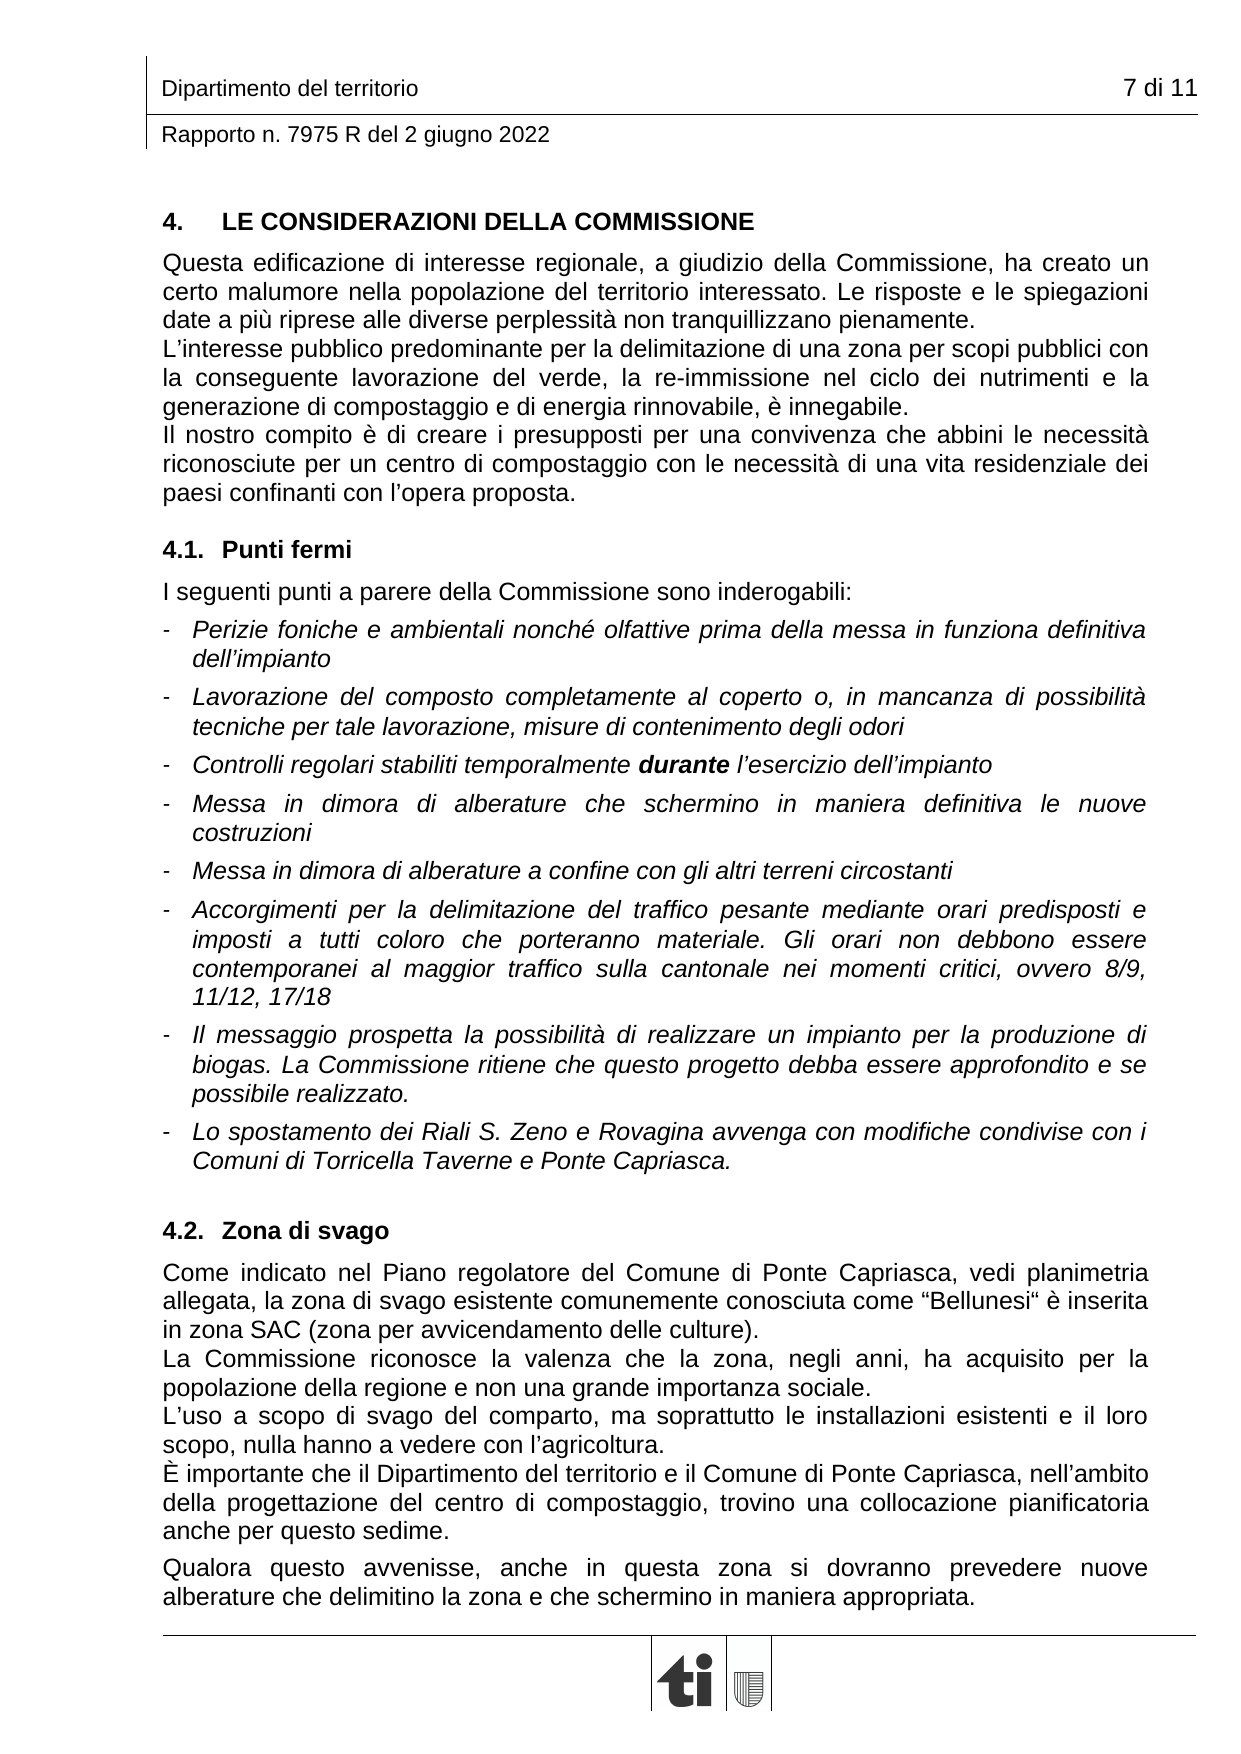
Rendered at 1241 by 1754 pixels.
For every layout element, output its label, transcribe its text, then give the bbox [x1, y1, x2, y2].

list Lavorazione del composto completamente al coperto o, in mancanza di possibilità tecniche per tale lavorazione, misure di contenimento degli odori [162, 681, 1151, 741]
text La Commissione riconosce la valenza che la zona, negli anni, ha acquisito per la popolazione della regione e non una grande importanza sociale. [162, 1344, 1151, 1401]
text È importante che il Dipartimento del territorio e il Comune di Ponte Capriasca, nell’ambito della progettazione del centro di compostaggio, trovino una collocazione pianificatoria anche per questo sedime. [162, 1459, 1151, 1545]
text Come indicato nel Piano regolatore del Comune di Ponte Capriasca, vedi planimetria allegata, la zona di svago esistente comunemente conosciuta come “Bellunesi“ è inserita in zona SAC (zona per avvicendamento delle culture). [162, 1258, 1151, 1344]
text L’uso a scopo di svago del comparto, ma soprattutto le installazioni esistenti e il loro scopo, nulla hanno a vedere con l’agricoltura. [162, 1401, 1151, 1459]
subtitle Zona di svago [162, 1216, 1151, 1245]
list Il messaggio prospetta la possibilità di realizzare un impianto per la produzione di biogas. La Commissione ritiene che questo progetto debba essere approfondito e se possibile realizzato. [162, 1019, 1151, 1107]
picture [728, 1636, 770, 1707]
subtitle Punti fermi [162, 536, 1151, 564]
list Controlli regolari stabiliti temporalmente durante l’esercizio dell’impianto [162, 749, 1151, 779]
list Messa in dimora di alberature a confine con gli altri terreni circostanti [162, 856, 1151, 886]
text I seguenti punti a parere della Commissione sono inderogabili: [162, 577, 1151, 606]
text Il nostro compito è di creare i presupposti per una convivenza che abbini le necessità riconosciute per un centro di compostaggio con le necessità di una vita residenziale dei paesi confinanti con l’opera proposta. [162, 421, 1151, 507]
text Qualora questo avvenisse, anche in questa zona si dovranno prevedere nuove alberature che delimitino la zona e che schermino in maniera appropriata. [162, 1553, 1151, 1611]
text L’interesse pubblico predominante per la delimitazione di una zona per scopi pubblici con la conseguente lavorazione del verde, la re-immissione nel ciclo dei nutrimenti e la generazione di compostaggio e di energia rinnovabile, è innegabile. [162, 334, 1151, 421]
subtitle LE CONSIDERAZIONI DELLA COMMISSIONE [162, 207, 1151, 236]
list Lo spostamento dei Riali S. Zeno e Rovagina avvenga con modifiche condivise con i Comuni di Torricella Taverne e Ponte Capriasca. [162, 1116, 1151, 1175]
list Accorgimenti per la delimitazione del traffico pesante mediante orari predisposti e imposti a tutti coloro che porteranno materiale. Gli orari non debbono essere contemporanei al maggior traffico sulla cantonale nei momenti critici, ovvero 8/9, 11/12, 17/18 [162, 894, 1151, 1011]
list Messa in dimora di alberature che schermino in maniera definitiva le nuove costruzioni [162, 788, 1151, 847]
text Questa edificazione di interesse regionale, a giudizio della Commissione, ha creato un certo malumore nella popolazione del territorio interessato. Le risposte e le spiegazioni date a più riprese alle diverse perplessità non tranquillizzano pienamente. [162, 248, 1151, 334]
picture [655, 1636, 725, 1707]
list Perizie foniche e ambientali nonché olfattive prima della messa in funziona definitiva dell’impianto [162, 614, 1151, 673]
